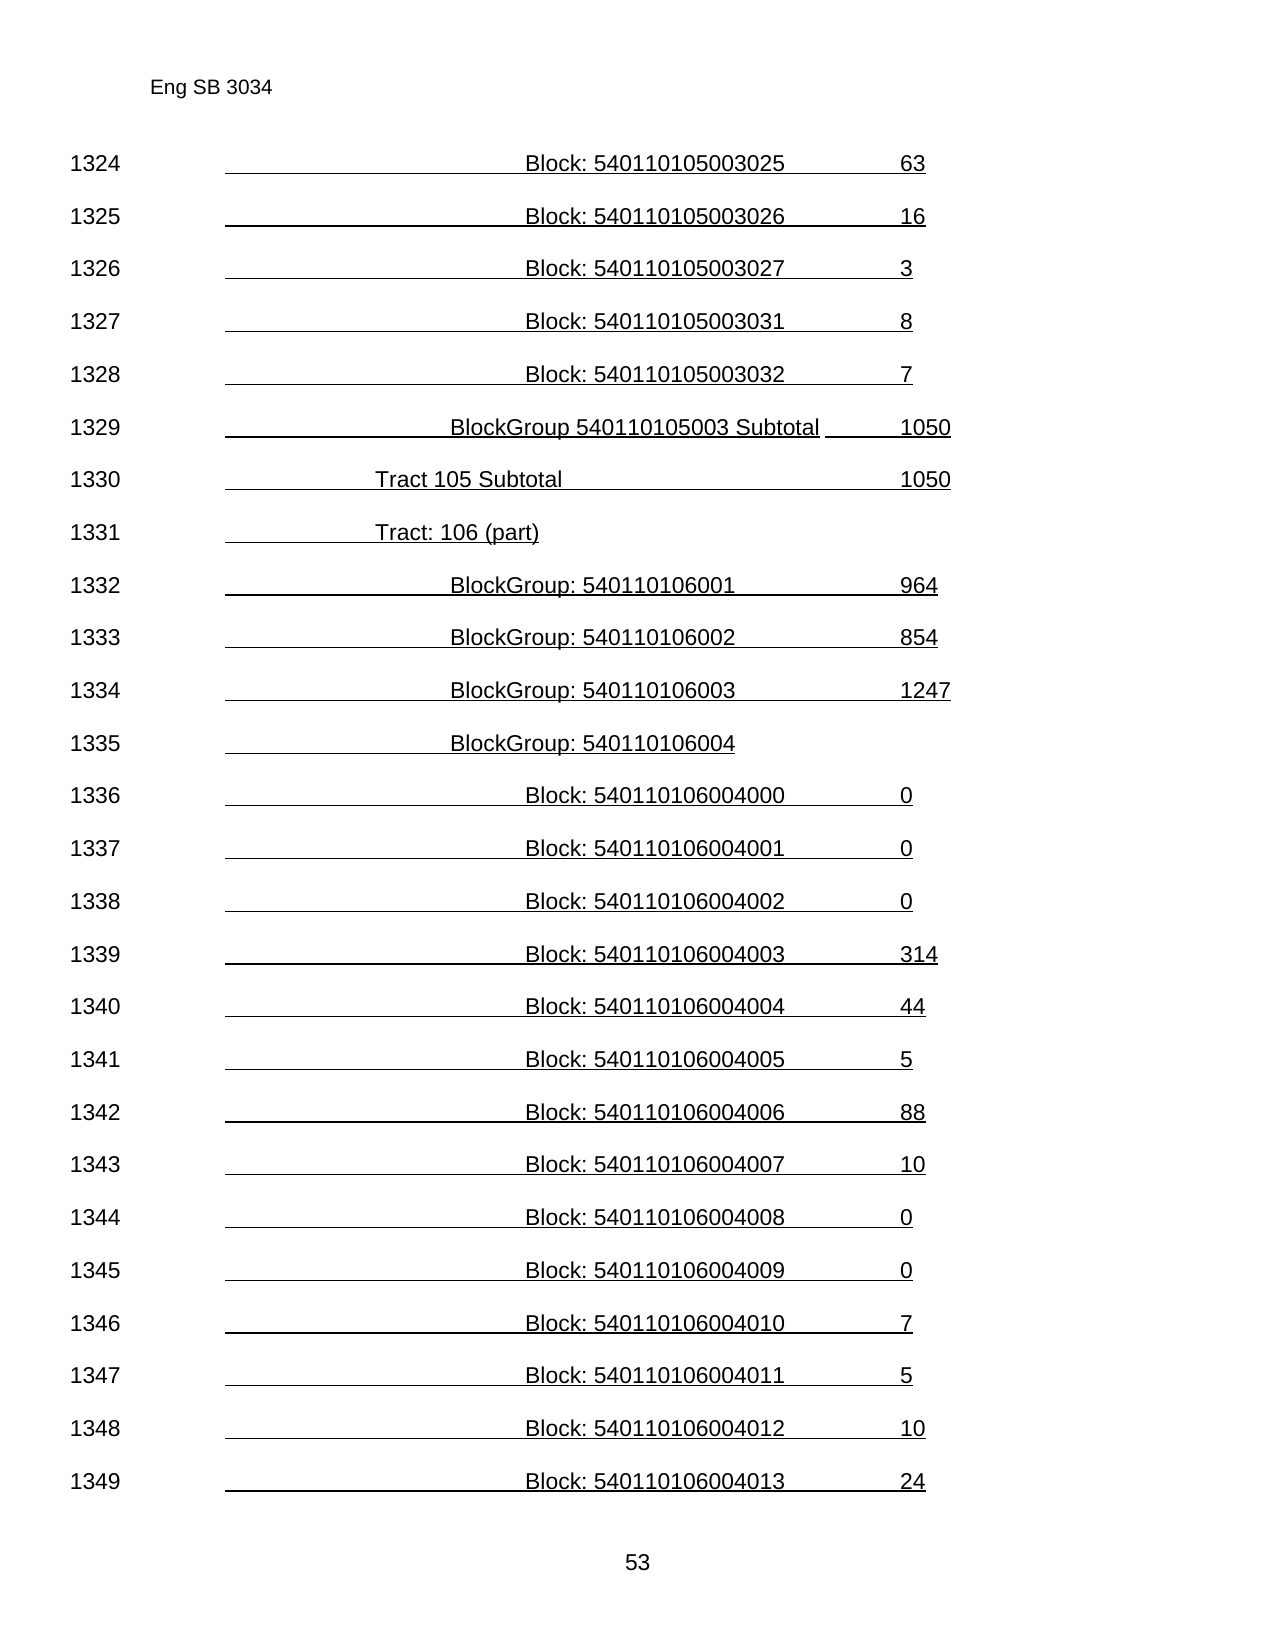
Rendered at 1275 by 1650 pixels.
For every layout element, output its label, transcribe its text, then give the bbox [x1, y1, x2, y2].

text Tract: 106 (part) [150, 519, 1125, 545]
text Block: 540110106004002 0 [150, 888, 1125, 914]
text BlockGroup: 540110106001 964 [150, 572, 1125, 598]
text Block: 540110106004009 0 [150, 1257, 1125, 1283]
text BlockGroup: 540110106002 854 [150, 624, 1125, 651]
text Block: 540110105003027 3 [150, 255, 1125, 282]
text Block: 540110106004011 5 [150, 1362, 1125, 1389]
text Block: 540110106004005 5 [150, 1046, 1125, 1072]
text BlockGroup: 540110106003 1247 [150, 677, 1125, 703]
text Block: 540110106004000 0 [150, 782, 1125, 809]
text Block: 540110106004003 314 [150, 941, 1125, 967]
text Block: 540110106004007 10 [150, 1151, 1125, 1178]
text BlockGroup 540110105003 Subtotal 1050 [150, 413, 1125, 440]
text Block: 540110106004001 0 [150, 835, 1125, 862]
text Block: 540110106004013 24 [150, 1468, 1125, 1494]
text Block: 540110105003025 63 [150, 150, 1125, 176]
text Tract 105 Subtotal 1050 [150, 466, 1125, 493]
text Block: 540110106004012 10 [150, 1415, 1125, 1441]
text Block: 540110105003031 8 [150, 308, 1125, 334]
text Block: 540110106004006 88 [150, 1099, 1125, 1125]
text Block: 540110106004008 0 [150, 1204, 1125, 1231]
text Block: 540110106004010 7 [150, 1309, 1125, 1336]
text BlockGroup: 540110106004 [150, 730, 1125, 756]
text Block: 540110106004004 44 [150, 993, 1125, 1020]
text Block: 540110105003032 7 [150, 361, 1125, 387]
text Block: 540110105003026 16 [150, 203, 1125, 229]
